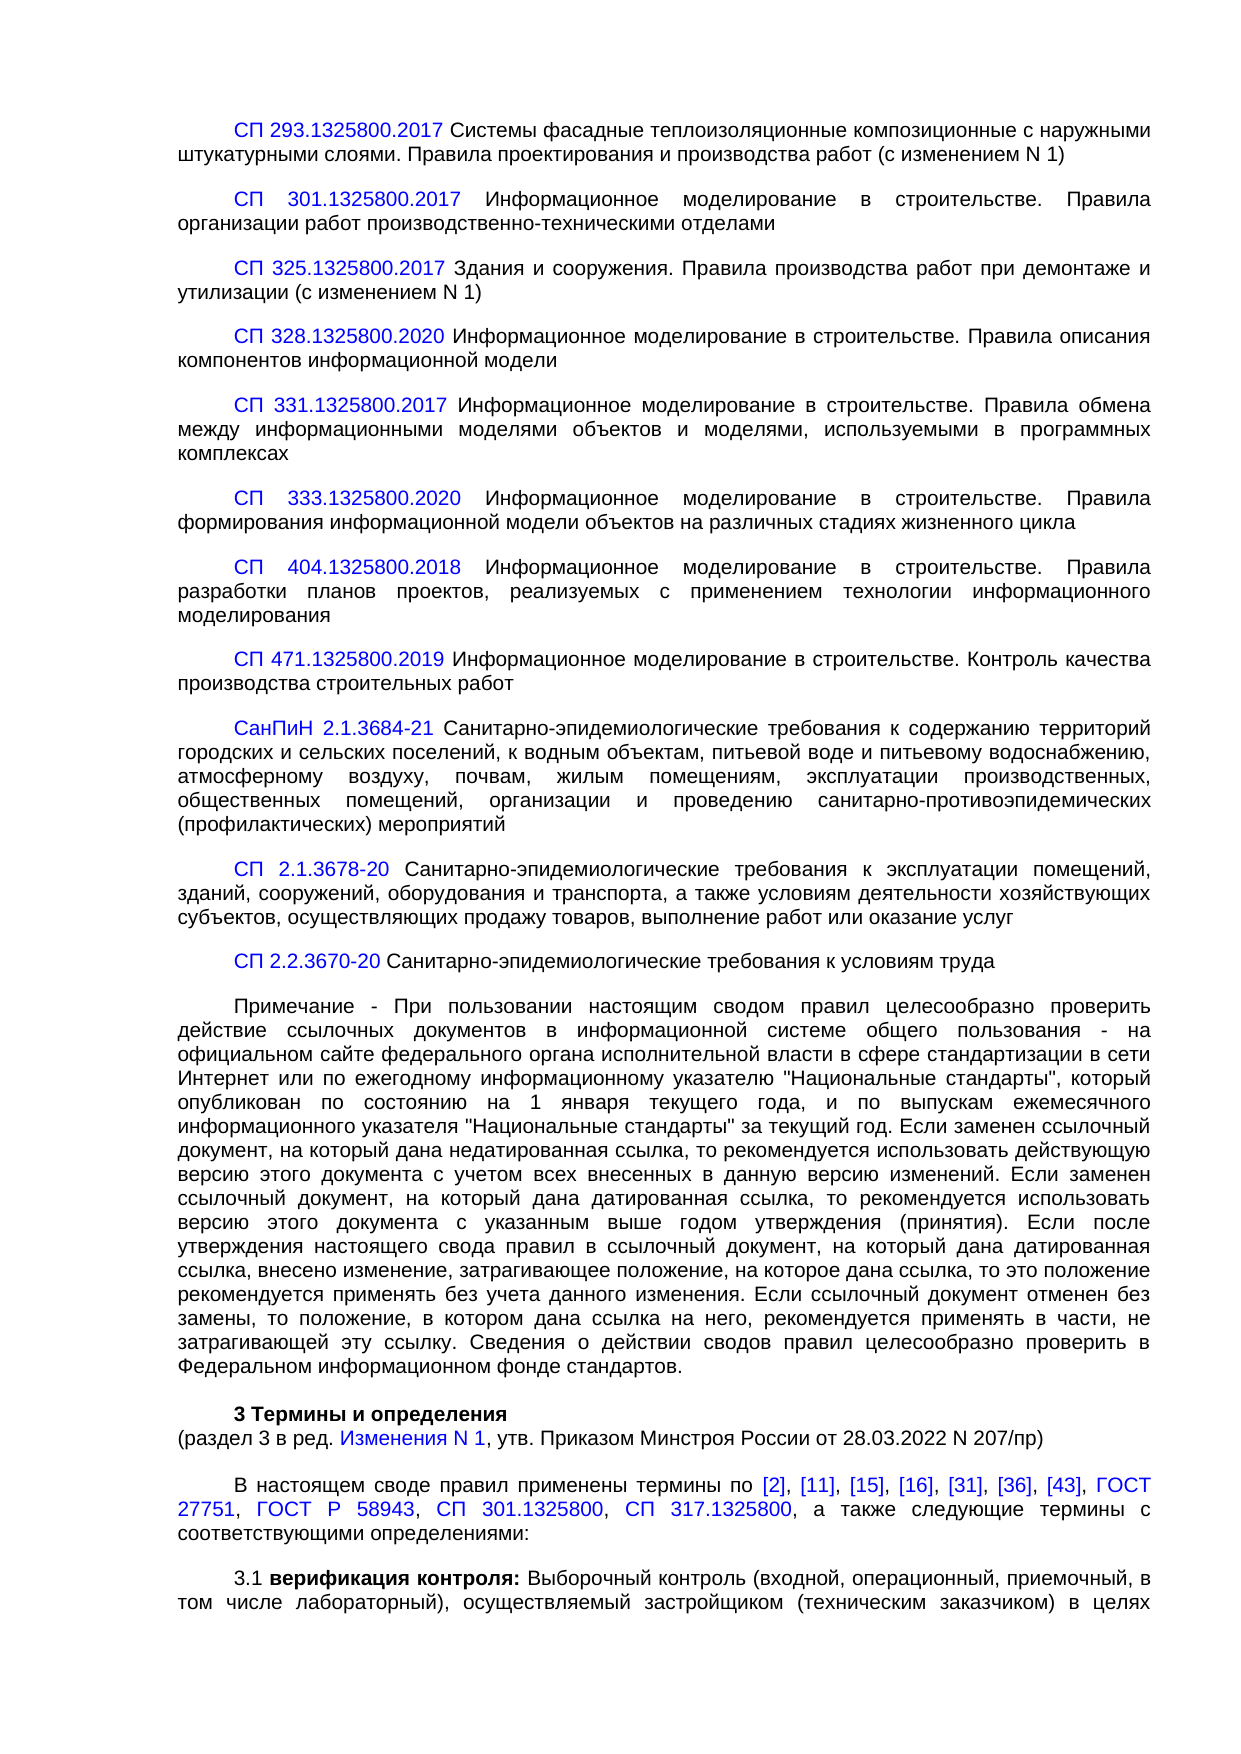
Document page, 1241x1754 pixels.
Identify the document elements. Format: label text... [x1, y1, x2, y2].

text СП 293.1325800.2017 Системы фасадные теплоизоляционные композиционные с наружными штукатурными слоями. Правила проектирования и производства работ (с изменением N 1) [177, 118, 1152, 166]
text СП 2.1.3678-20 Санитарно-эпидемиологические требования к эксплуатации помещений, зданий, сооружений, оборудования и транспорта, а также условиям деятельности хозяйствующих субъектов, осуществляющих продажу товаров, выполнение работ или оказание услуг [177, 857, 1152, 928]
text СП 333.1325800.2020 Информационное моделирование в строительстве. Правила формирования информационной модели объектов на различных стадиях жизненного цикла [177, 486, 1152, 534]
text (раздел 3 в ред. Изменения N 1, утв. Приказом Минстроя России от 28.03.2022 N 207/пр) [177, 1425, 1152, 1449]
text СанПиН 2.1.3684-21 Санитарно-эпидемиологические требования к содержанию территорий городских и сельских поселений, к водным объектам, питьевой воде и питьевому водоснабжению, атмосферному воздуху, почвам, жилым помещениям, эксплуатации производственных, общественных помещений, организации и проведению санитарно-противоэпидемических (профилактических) мероприятий [177, 716, 1152, 836]
text СП 301.1325800.2017 Информационное моделирование в строительстве. Правила организации работ производственно-техническими отделами [177, 187, 1152, 235]
text Примечание - При пользовании настоящим сводом правил целесообразно проверить действие ссылочных документов в информационной системе общего пользования - на официальном сайте федерального органа исполнительной власти в сфере стандартизации в сети Интернет или по ежегодному информационному указателю "Национальные стандарты", который опубликован по состоянию на 1 января текущего года, и по выпускам ежемесячного информационного указателя "Национальные стандарты" за текущий год. Если заменен ссылочный документ, на который дана недатированная ссылка, то рекомендуется использовать действующую версию этого документа с учетом всех внесенных в данную версию изменений. Если заменен ссылочный документ, на который дана датированная ссылка, то рекомендуется использовать версию этого документа с указанным выше годом утверждения (принятия). Если после утверждения настоящего свода правил в ссылочный документ, на который дана датированная ссылка, внесено изменение, затрагивающее положение, на которое дана ссылка, то это положение рекомендуется применять без учета данного изменения. Если ссылочный документ отменен без замены, то положение, в котором дана ссылка на него, рекомендуется применять в части, не затрагивающей эту ссылку. Сведения о действии сводов правил целесообразно проверить в Федеральном информационном фонде стандартов. [177, 994, 1152, 1377]
text СП 325.1325800.2017 Здания и сооружения. Правила производства работ при демонтаже и утилизации (с изменением N 1) [177, 256, 1152, 303]
text СП 331.1325800.2017 Информационное моделирование в строительстве. Правила обмена между информационными моделями объектов и моделями, используемыми в программных комплексах [177, 393, 1152, 465]
title 3 Термины и определения [177, 1401, 1152, 1425]
text СП 328.1325800.2020 Информационное моделирование в строительстве. Правила описания компонентов информационной модели [177, 324, 1152, 372]
text СП 471.1325800.2019 Информационное моделирование в строительстве. Контроль качества производства строительных работ [177, 647, 1152, 695]
text В настоящем своде правил применены термины по [2], [11], [15], [16], [31], [36], [43], ГОСТ 27751, ГОСТ Р 58943, СП 301.1325800, СП 317.1325800, а также следующие термины с соответствующими определениями: [177, 1473, 1152, 1545]
text СП 2.2.3670-20 Санитарно-эпидемиологические требования к условиям труда [177, 949, 1152, 973]
text СП 404.1325800.2018 Информационное моделирование в строительстве. Правила разработки планов проектов, реализуемых с применением технологии информационного моделирования [177, 554, 1152, 626]
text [177, 1566, 1152, 1614]
